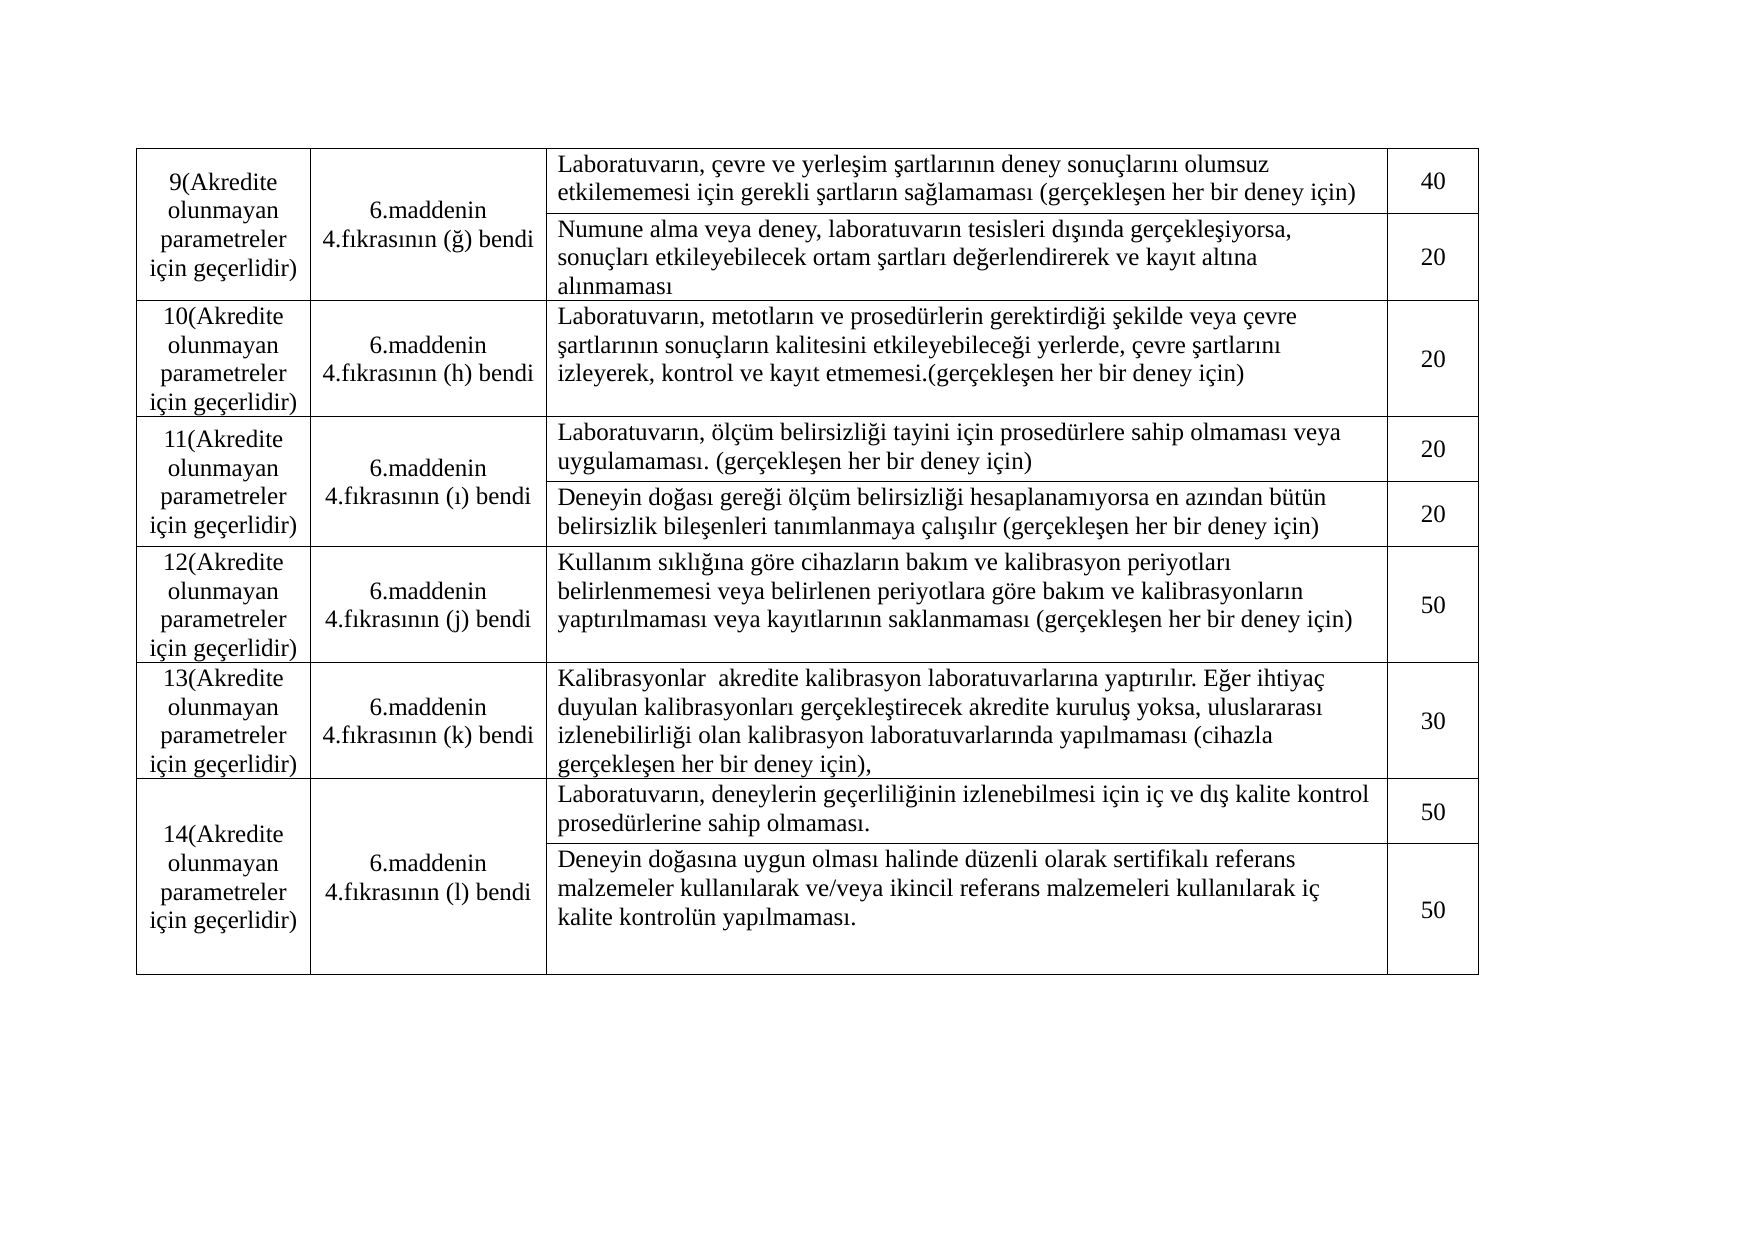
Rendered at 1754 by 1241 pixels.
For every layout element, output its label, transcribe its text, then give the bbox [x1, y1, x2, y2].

table_cell Numune alma veya deney, laboratuvarın tesisleri dışında gerçekleşiyorsa, sonuçları etkileyebilecek ortam şartları değerlendirerek ve kayıt altına alınmaması [547, 214, 1387, 300]
table_cell 40 [1388, 149, 1478, 213]
table_cell 20 [1388, 301, 1478, 416]
table_cell 9(Akredite olunmayan parametreler için geçerlidir) [137, 149, 310, 300]
table_cell Deneyin doğası gereği ölçüm belirsizliği hesaplanamıyorsa en azından bütün belirsizlik bileşenleri tanımlanmaya çalışılır (gerçekleşen her bir deney için) [547, 482, 1387, 546]
table_cell 6.maddenin 4.fıkrasının (l) bendi [311, 779, 546, 974]
table_cell 20 [1388, 482, 1478, 546]
table_cell 20 [1388, 417, 1478, 481]
table_cell Kullanım sıklığına göre cihazların bakım ve kalibrasyon periyotları belirlenmemesi veya belirlenen periyotlara göre bakım ve kalibrasyonların yaptırılmaması veya kayıtlarının saklanmaması (gerçekleşen her bir deney için) [547, 547, 1387, 662]
table_cell 50 [1388, 547, 1478, 662]
table_cell Laboratuvarın, deneylerin geçerliliğinin izlenebilmesi için iç ve dış kalite kontrol prosedürlerine sahip olmaması. [547, 779, 1387, 843]
table_cell 11(Akredite olunmayan parametreler için geçerlidir) [137, 417, 310, 546]
table_cell 6.maddenin 4.fıkrasının (ğ) bendi [311, 149, 546, 300]
table_cell Kalibrasyonlar akredite kalibrasyon laboratuvarlarına yaptırılır. Eğer ihtiyaç duyulan kalibrasyonları gerçekleştirecek akredite kuruluş yoksa, uluslararası izlenebilirliği olan kalibrasyon laboratuvarlarında yapılmaması (cihazla gerçekleşen her bir deney için), [547, 663, 1387, 778]
table_cell 50 [1388, 844, 1478, 974]
table_cell 14(Akredite olunmayan parametreler için geçerlidir) [137, 779, 310, 974]
table_cell Laboratuvarın, çevre ve yerleşim şartlarının deney sonuçlarını olumsuz etkilememesi için gerekli şartların sağlamaması (gerçekleşen her bir deney için) [547, 149, 1387, 213]
table_cell 50 [1388, 779, 1478, 843]
table_cell Deneyin doğasına uygun olması halinde düzenli olarak sertifikalı referans malzemeler kullanılarak ve/veya ikincil referans malzemeleri kullanılarak iç kalite kontrolün yapılmaması. [547, 844, 1387, 974]
table_cell 13(Akredite olunmayan parametreler için geçerlidir) [137, 663, 310, 778]
table_cell Laboratuvarın, metotların ve prosedürlerin gerektirdiği şekilde veya çevre şartlarının sonuçların kalitesini etkileyebileceği yerlerde, çevre şartlarını izleyerek, kontrol ve kayıt etmemesi.(gerçekleşen her bir deney için) [547, 301, 1387, 416]
table_cell 6.maddenin 4.fıkrasının (k) bendi [311, 663, 546, 778]
table_cell 20 [1388, 214, 1478, 300]
table_cell 12(Akredite olunmayan parametreler için geçerlidir) [137, 547, 310, 662]
table_cell 6.maddenin 4.fıkrasının (ı) bendi [311, 417, 546, 546]
table_cell 30 [1388, 663, 1478, 778]
table_cell 10(Akredite olunmayan parametreler için geçerlidir) [137, 301, 310, 416]
table_cell 6.maddenin 4.fıkrasının (h) bendi [311, 301, 546, 416]
table_cell 6.maddenin 4.fıkrasının (j) bendi [311, 547, 546, 662]
table_cell Laboratuvarın, ölçüm belirsizliği tayini için prosedürlere sahip olmaması veya uygulamaması. (gerçekleşen her bir deney için) [547, 417, 1387, 481]
